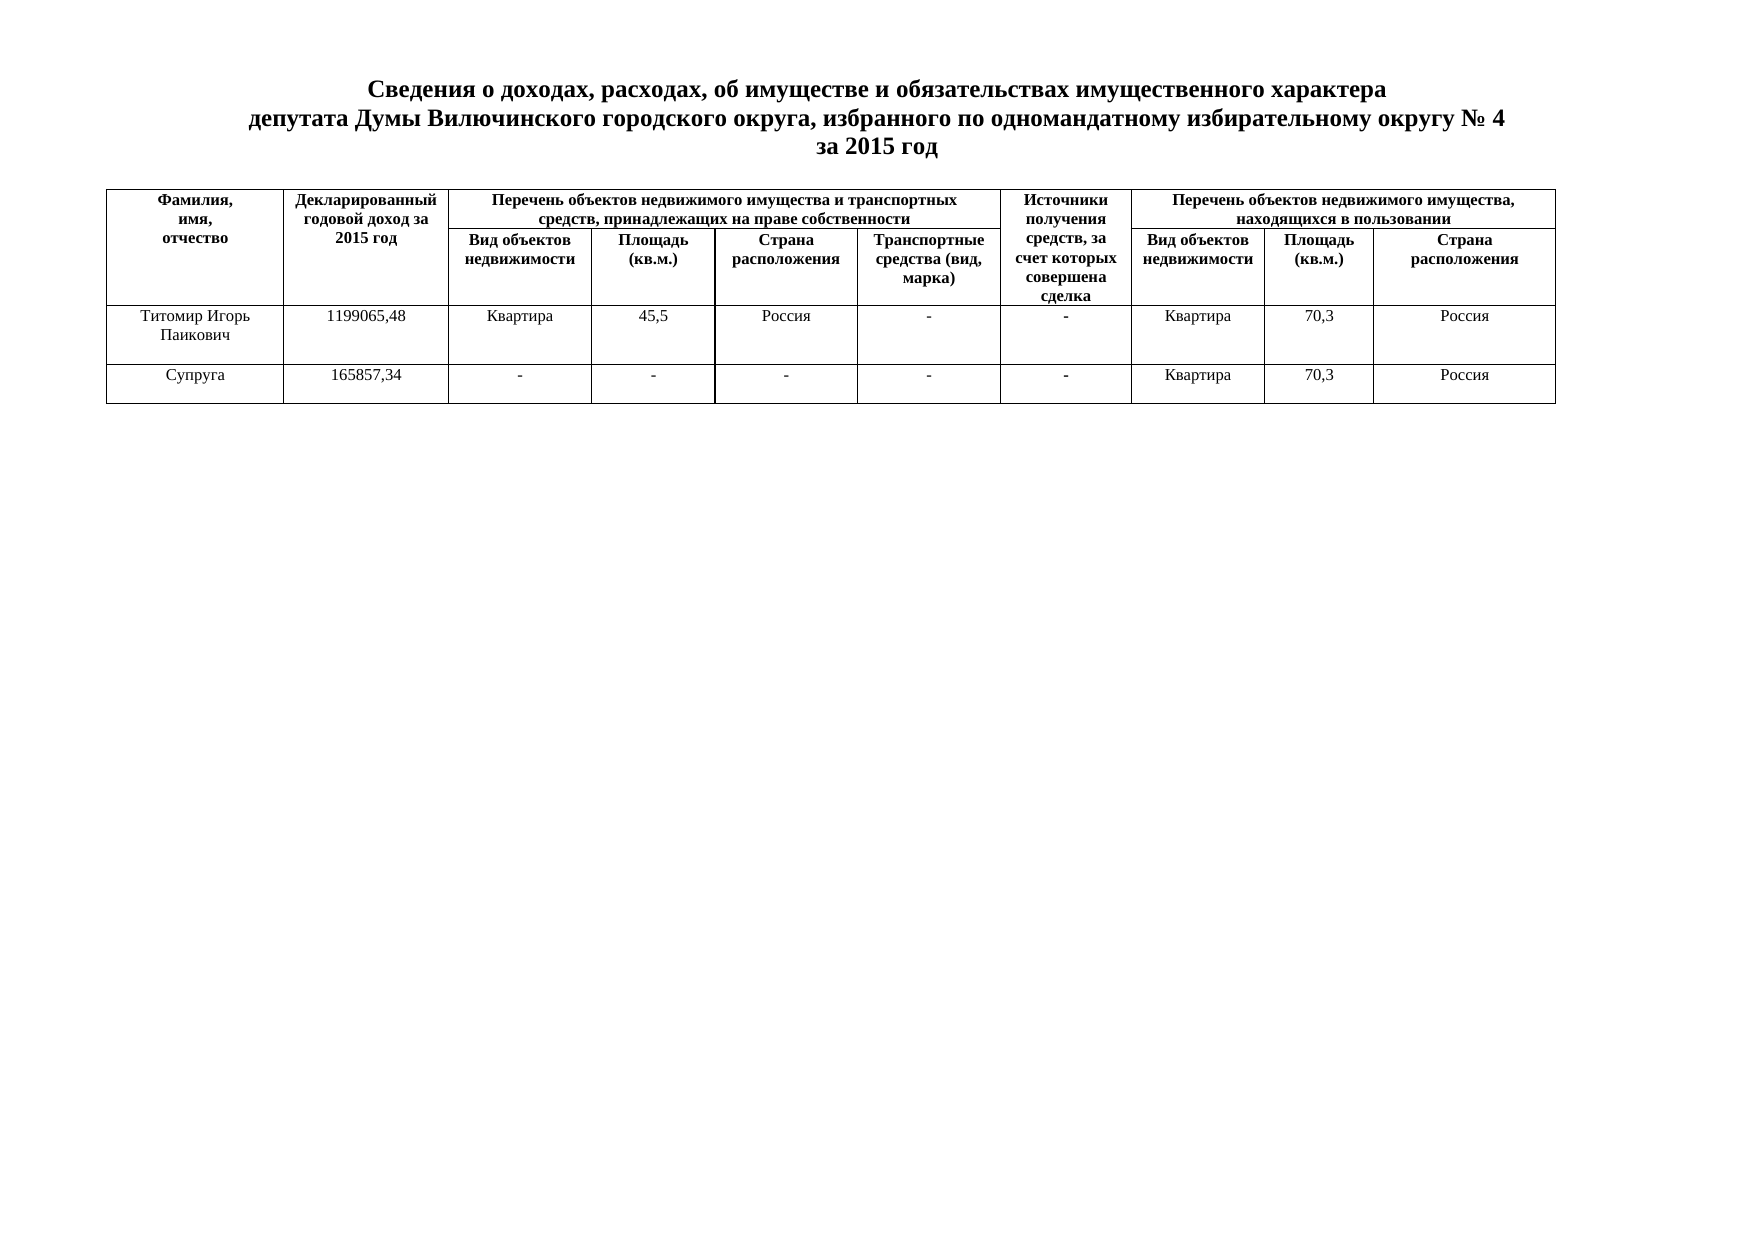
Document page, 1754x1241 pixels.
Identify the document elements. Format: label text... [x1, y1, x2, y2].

table_cell Россия [716, 306, 857, 363]
text Сведения о доходах, расходах, об имуществе и обязательствах имущественного характера [118, 74, 1636, 103]
table_header Фамилия, имя, отчество [107, 190, 283, 305]
table_cell Страна расположения [1374, 229, 1555, 305]
text депутата Думы Вилючинского городского округа, избранного по одномандатному избирательному округу № 4 [118, 103, 1636, 131]
table_cell Россия [1374, 306, 1555, 363]
table_cell 45,5 [592, 306, 714, 363]
table_cell - [716, 365, 857, 403]
table_cell - [592, 365, 714, 403]
table_cell 70,3 [1265, 365, 1373, 403]
table_cell Россия [1374, 365, 1555, 403]
table_header Декларированный годовой доход за 2015 год [284, 190, 448, 305]
table_cell 70,3 [1265, 306, 1373, 363]
table_cell Страна расположения [716, 229, 857, 305]
table_header Перечень объектов недвижимого имущества, находящихся в пользовании [1132, 190, 1555, 228]
table_cell Вид объектов недвижимости [1132, 229, 1264, 305]
table_cell Супруга [107, 365, 283, 403]
table_cell Квартира [1132, 365, 1264, 403]
table_cell Площадь (кв.м.) [1265, 229, 1373, 305]
table_cell - [1001, 365, 1131, 403]
table_cell Вид объектов недвижимости [449, 229, 591, 305]
table_cell Квартира [449, 306, 591, 363]
table_cell - [858, 365, 1000, 403]
table_header Источники получения средств, за счет которых совершена сделка [1001, 190, 1131, 305]
table_cell Транспортные средства (вид, марка) [858, 229, 1000, 305]
table_cell 165857,34 [284, 365, 448, 403]
table_header Перечень объектов недвижимого имущества и транспортных средств, принадлежащих на праве собственности [449, 190, 1000, 228]
table_cell - [449, 365, 591, 403]
table_cell - [1001, 306, 1131, 363]
text за 2015 год [118, 131, 1636, 160]
table_cell 1199065,48 [284, 306, 448, 363]
table_cell Площадь (кв.м.) [592, 229, 714, 305]
table_cell Титомир Игорь Паикович [107, 306, 283, 363]
table_cell - [858, 306, 1000, 363]
table_cell Квартира [1132, 306, 1264, 363]
